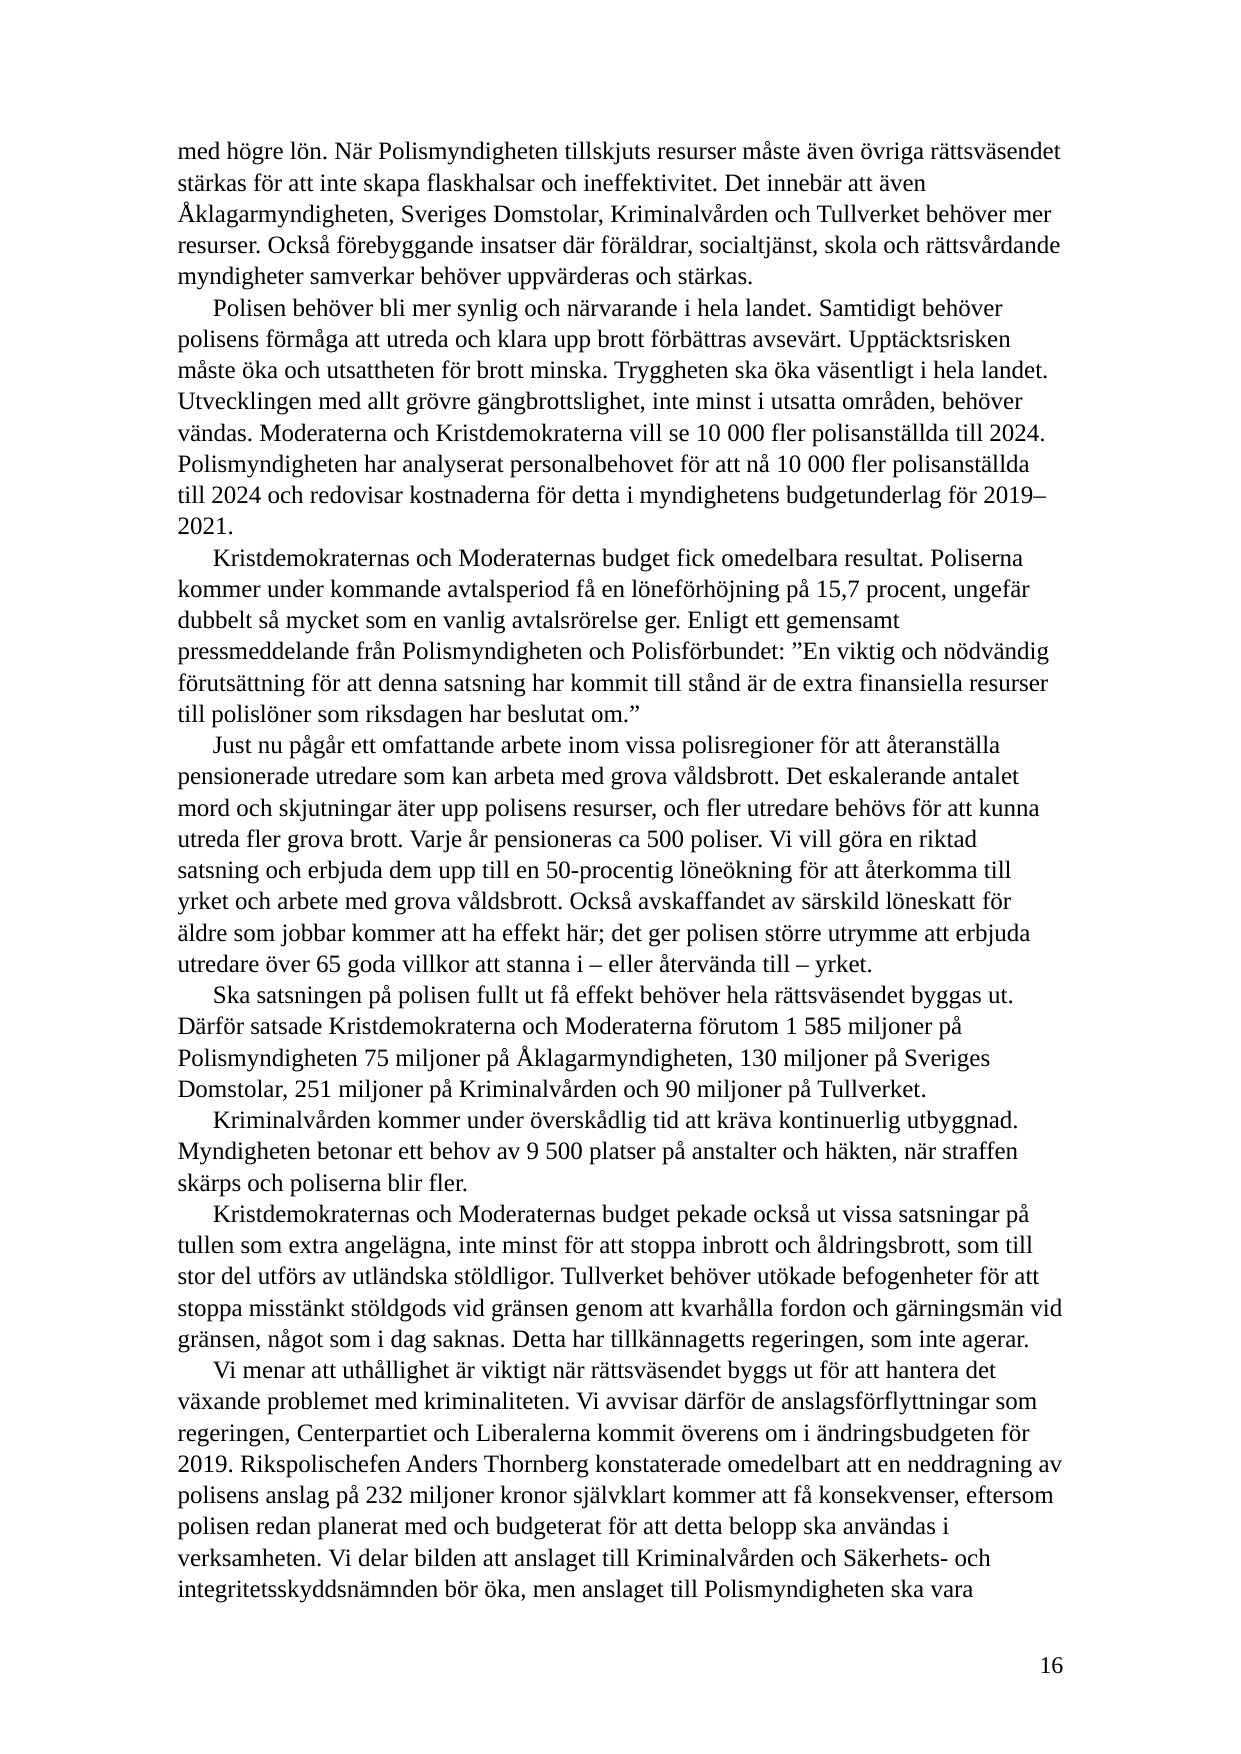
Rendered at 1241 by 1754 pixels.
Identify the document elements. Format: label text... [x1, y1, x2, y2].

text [177, 134, 1063, 290]
text Kristdemokraternas och Moderaternas budget pekade också ut vissa satsningar på tullen som extra angelägna, inte minst för att stoppa inbrott och åldringsbrott, som till stor del utförs av utländska stöldligor. Tullverket behöver utökade befogenheter för att stoppa misstänkt stöldgods vid gränsen genom att kvarhålla fordon och gärningsmän vid gränsen, något som i dag saknas. Detta har tillkännagetts regeringen, som inte agerar. [177, 1196, 1063, 1353]
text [177, 1353, 1063, 1603]
text Just nu pågår ett omfattande arbete inom vissa polisregioner för att återanställa pensionerade utredare som kan arbeta med grova våldsbrott. Det eskalerande antalet mord och skjutningar äter upp polisens resurser, och fler utredare behövs för att kunna utreda fler grova brott. Varje år pensioneras ca 500 poliser. Vi vill göra en riktad satsning och erbjuda dem upp till en 50-procentig löneökning för att återkomma till yrket och arbete med grova våldsbrott. Också avskaffandet av särskild löneskatt för äldre som jobbar kommer att ha effekt här; det ger polisen större utrymme att erbjuda utredare över 65 goda villkor att stanna i – eller återvända till – yrket. [177, 728, 1063, 978]
text Ska satsningen på polisen fullt ut få effekt behöver hela rättsväsendet byggas ut. Därför satsade Kristdemokraterna och Moderaterna förutom 1 585 miljoner på Polismyndigheten 75 miljoner på Åklagarmyndigheten, 130 miljoner på Sveriges Domstolar, 251 miljoner på Kriminalvården och 90 miljoner på Tullverket. [177, 978, 1063, 1103]
text Kriminalvården kommer under överskådlig tid att kräva kontinuerlig utbyggnad. Myndigheten betonar ett behov av 9 500 platser på anstalter och häkten, när straffen skärps och poliserna blir fler. [177, 1103, 1063, 1196]
text Polisen behöver bli mer synlig och närvarande i hela landet. Samtidigt behöver polisens förmåga att utreda och klara upp brott förbättras avsevärt. Upptäcktsrisken måste öka och utsattheten för brott minska. Tryggheten ska öka väsentligt i hela landet. Utvecklingen med allt grövre gängbrottslighet, inte minst i utsatta områden, behöver vändas. Moderaterna och Kristdemokraterna vill se 10 000 fler polisanställda till 2024. Polismyndigheten har analyserat personalbehovet för att nå 10 000 fler polisanställda till 2024 och redovisar kostnaderna för detta i myndighetens budgetunderlag för 2019–2021. [177, 290, 1063, 540]
text Kristdemokraternas och Moderaternas budget fick omedelbara resultat. Poliserna kommer under kommande avtalsperiod få en löneförhöjning på 15,7 procent, ungefär dubbelt så mycket som en vanlig avtalsrörelse ger. Enligt ett gemensamt pressmeddelande från Polismyndigheten och Polisförbundet: ”En viktig och nödvändig förutsättning för att denna satsning har kommit till stånd är de extra finansiella resurser till polislöner som riksdagen har beslutat om.” [177, 540, 1063, 728]
